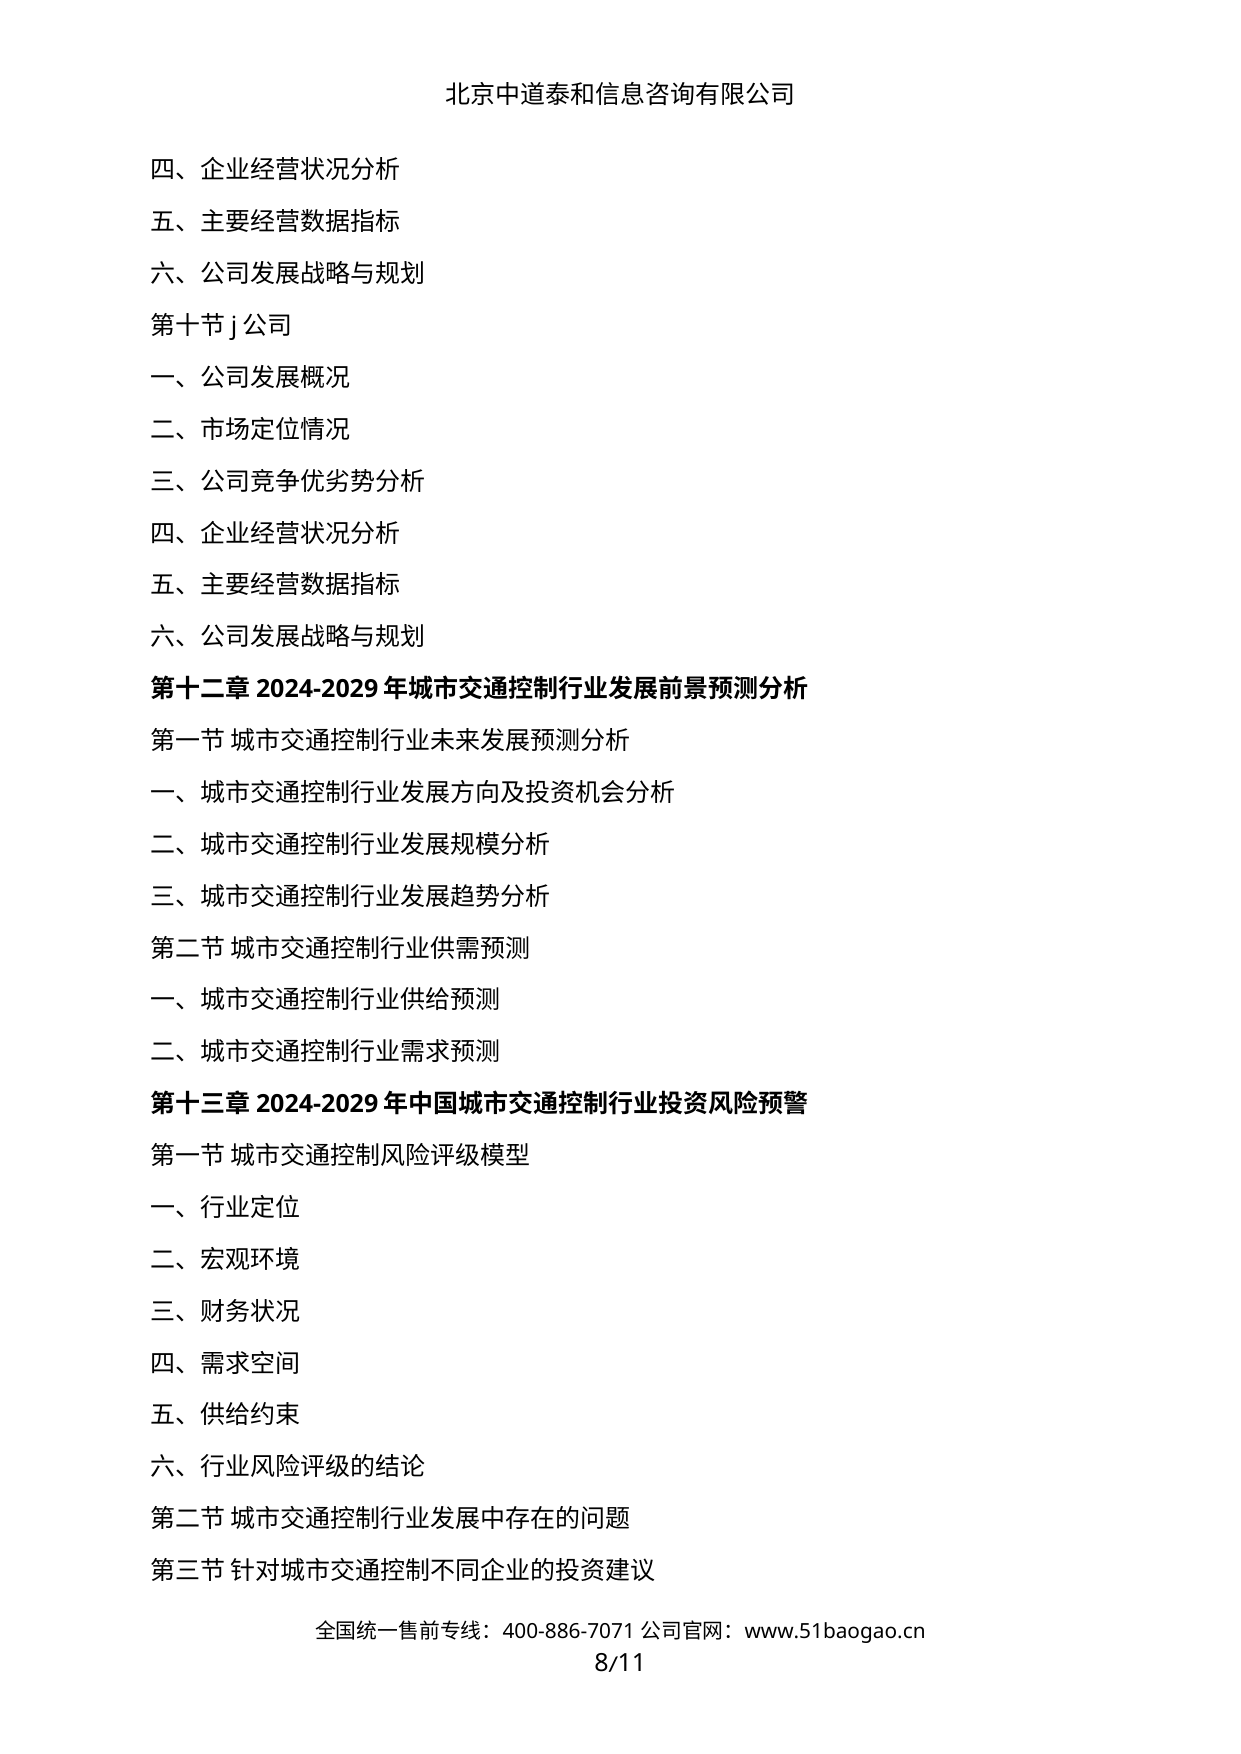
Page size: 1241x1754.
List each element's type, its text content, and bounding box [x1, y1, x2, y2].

text 六、公司发展战略与规划 [150, 254, 1090, 290]
text 第十二章 2024-2029年城市交通控制行业发展前景预测分析 [150, 669, 1090, 705]
text 五、主要经营数据指标 [150, 202, 1090, 238]
text 四、企业经营状况分析 [150, 150, 1090, 186]
text 第三节 针对城市交通控制不同企业的投资建议 [150, 1551, 1090, 1587]
text 一、公司发展概况 [150, 357, 1090, 394]
text 三、城市交通控制行业发展趋势分析 [150, 876, 1090, 912]
text 一、城市交通控制行业供给预测 [150, 980, 1090, 1016]
text 三、公司竞争优劣势分析 [150, 461, 1090, 497]
text 第二节 城市交通控制行业发展中存在的问题 [150, 1499, 1090, 1535]
text 一、城市交通控制行业发展方向及投资机会分析 [150, 772, 1090, 809]
text 三、财务状况 [150, 1291, 1090, 1327]
text 五、主要经营数据指标 [150, 565, 1090, 601]
text 六、公司发展战略与规划 [150, 617, 1090, 653]
text 一、行业定位 [150, 1187, 1090, 1224]
text 二、城市交通控制行业需求预测 [150, 1032, 1090, 1068]
text 第一节 城市交通控制行业未来发展预测分析 [150, 721, 1090, 757]
text 二、市场定位情况 [150, 409, 1090, 446]
text 四、企业经营状况分析 [150, 513, 1090, 549]
text 第二节 城市交通控制行业供需预测 [150, 928, 1090, 964]
text 五、供给约束 [150, 1395, 1090, 1431]
text 第十三章 2024-2029年中国城市交通控制行业投资风险预警 [150, 1084, 1090, 1120]
text 二、宏观环境 [150, 1239, 1090, 1276]
text 六、行业风险评级的结论 [150, 1447, 1090, 1483]
text 第一节 城市交通控制风险评级模型 [150, 1136, 1090, 1172]
text 二、城市交通控制行业发展规模分析 [150, 824, 1090, 861]
text 四、需求空间 [150, 1343, 1090, 1379]
text 第十节 j公司 [150, 306, 1090, 342]
